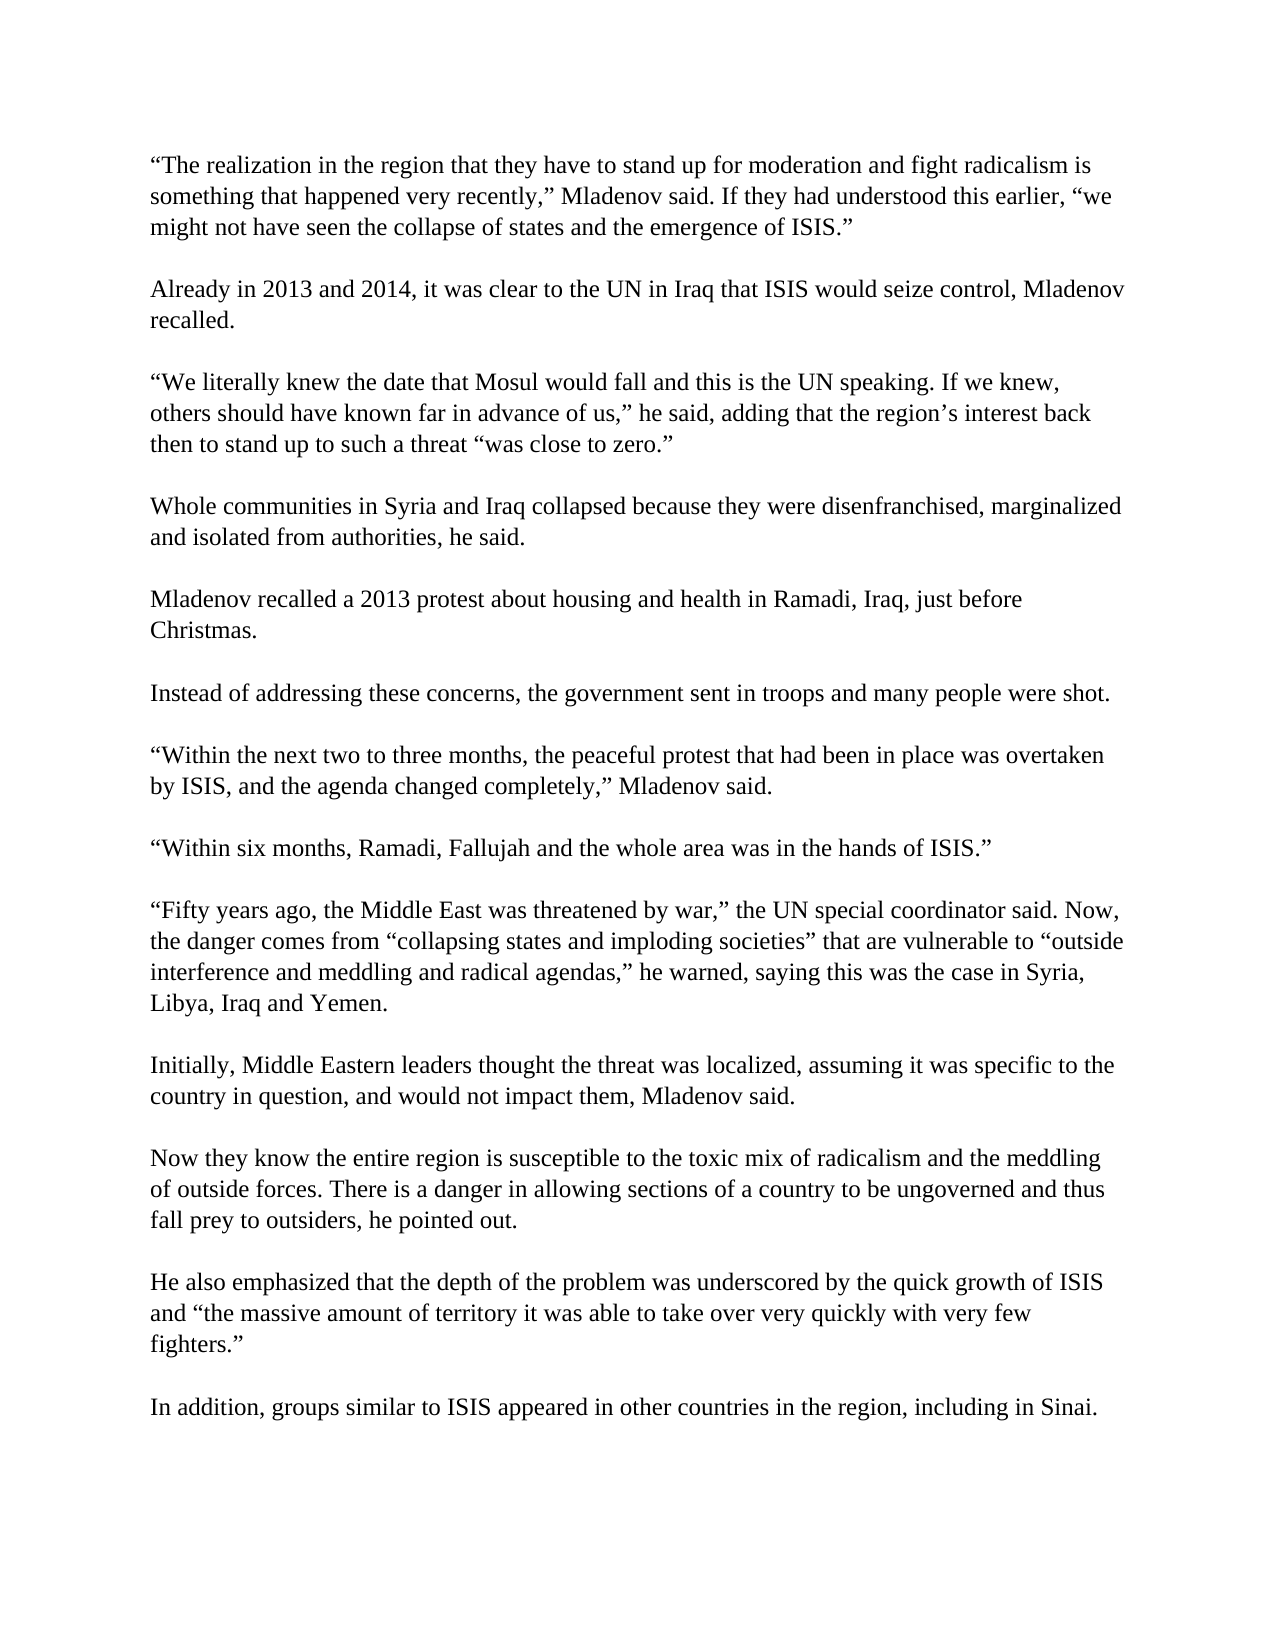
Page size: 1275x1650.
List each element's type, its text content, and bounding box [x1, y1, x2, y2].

text Whole communities in Syria and Iraq collapsed because they were disenfranchised, marginalized and isolated from authorities, he said. [150, 491, 1125, 551]
text “We literally knew the date that Mosul would fall and this is the UN speaking. If we knew, others should have known far in advance of us,” he said, adding that the region’s interest back then to stand up to such a threat “was close to zero.” [150, 367, 1125, 458]
text Now they know the entire region is susceptible to the toxic mix of radicalism and the meddling of outside forces. There is a danger in allowing sections of a country to be ungoverned and thus fall prey to outsiders, he pointed out. [150, 1143, 1125, 1234]
text Instead of addressing these concerns, the government sent in troops and many people were shot. [150, 678, 1125, 706]
text Initially, Middle Eastern leaders thought the threat was localized, assuming it was specific to the country in question, and would not impact them, Mladenov said. [150, 1050, 1125, 1110]
text “Within six months, Ramadi, Fallujah and the whole area was in the hands of ISIS.” [150, 833, 1125, 862]
text In addition, groups similar to ISIS appeared in other countries in the region, including in Sinai. [150, 1392, 1125, 1420]
text “Fifty years ago, the Middle East was threatened by war,” the UN special coordinator said. Now, the danger comes from “collapsing states and imploding societies” that are vulnerable to “outside interference and meddling and radical agendas,” he warned, saying this was the case in Syria, Libya, Iraq and Yemen. [150, 895, 1125, 1017]
text Mladenov recalled a 2013 protest about housing and health in Ramadi, Iraq, just before Christmas. [150, 584, 1125, 644]
text Already in 2013 and 2014, it was clear to the UN in Iraq that ISIS would seize control, Mladenov recalled. [150, 274, 1125, 334]
text “The realization in the region that they have to stand up for moderation and fight radicalism is something that happened very recently,” Mladenov said. If they had understood this earlier, “we might not have seen the collapse of states and the emergence of ISIS.” [150, 150, 1125, 241]
text He also emphasized that the depth of the problem was underscored by the quick growth of ISIS and “the massive amount of territory it was able to take over very quickly with very few fighters.” [150, 1267, 1125, 1358]
text “Within the next two to three months, the peaceful protest that had been in place was overtaken by ISIS, and the agenda changed completely,” Mladenov said. [150, 740, 1125, 799]
